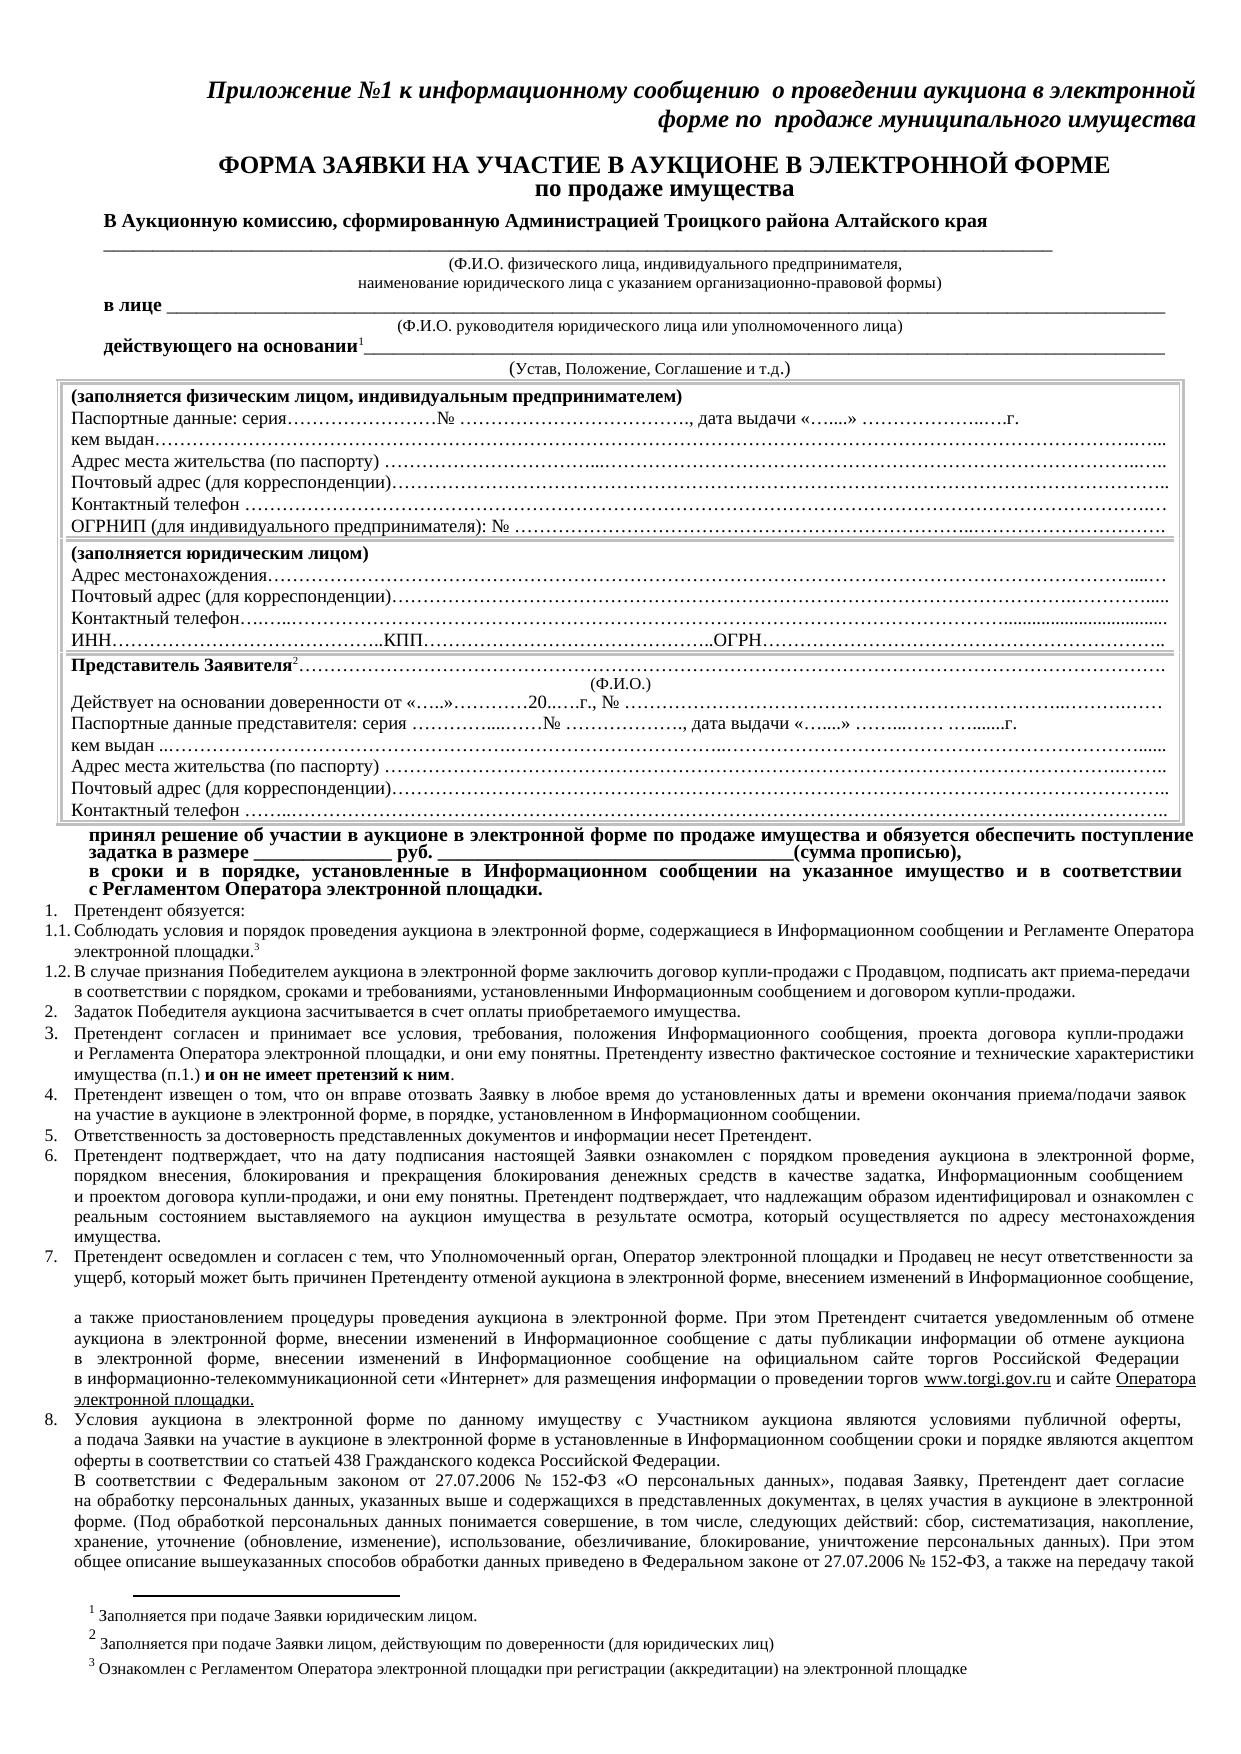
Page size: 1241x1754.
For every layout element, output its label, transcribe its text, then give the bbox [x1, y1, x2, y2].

text ФОРМА ЗАЯВКИ НА УЧАСТИЕ В АУКЦИОНЕ В ЭЛЕКТРОННОЙ ФОРМЕ [133, 155, 1196, 178]
text в сроки и в порядке, установленные в Информационном сообщении на указанное имущество и в соответствии с Регламентом Оператора электронной площадки. [88, 863, 1196, 900]
list Претендент осведомлен и согласен с тем, что Уполномоченный орган, Оператор электронной площадки и Продавец не несут ответственности за ущерб, который может быть причинен Претенденту отменой аукциона в электронной форме, внесением изменений в Информационное сообщение, а также приостановлением процедуры проведения аукциона в электронной форме. При этом Претендент считается уведомленным об отмене аукциона в электронной форме, внесении изменений в Информационное сообщение с даты публикации информации об отмене аукциона в электронной форме, внесении изменений в Информационное сообщение на официальном сайте торгов Российской Федерации в информационно-телекоммуникационной сети «Интернет» для размещения информации о проведении торгов www.torgi.gov.ru и сайте Оператора электронной площадки. [44, 1246, 1196, 1409]
text (Ф.И.О. физического лица, индивидуального предпринимателя, наименование юридического лица с указанием организационно-правовой формы) [103, 254, 1196, 292]
table_header (заполняется физическим лицом, индивидуальным предпринимателем) Паспортные данные: серия……………………№ ………………………………., дата выдачи «…....» ………………..….г. кем выдан………………………………………………………………………………………………………………………………………….…... Адрес места жительства (по паспорту) ……………………………...…………………………………………………………………………..….. Почтовый адрес (для корреспонденции)…………………………………………………………………………………………………………….. Контактный телефон ……………………………………………………………………………………………………………………………….… ОГРНИП (для индивидуального предпринимателя): № ………………………………………………………………..…………………………. [63, 385, 1179, 536]
list В случае признания Победителем аукциона в электронной форме заключить договор купли-продажи с Продавцом, подписать акт приема-передачи в соответствии с порядком, сроками и требованиями, установленными Информационным сообщением и договором купли-продажи. [44, 961, 1196, 1001]
list Условия аукциона в электронной форме по данному имуществу с Участником аукциона являются условиями публичной оферты, а подача Заявки на участие в аукционе в электронной форме в установленные в Информационном сообщении сроки и порядке являются акцептом оферты в соответствии со статьей 438 Гражданского кодекса Российской Федерации. [44, 1409, 1196, 1470]
text Приложение №1 к информационному сообщению о проведении аукциона в электронной форме по продаже муниципального имущества [133, 75, 1196, 132]
text (Устав, Положение, Соглашение и т.д.) [103, 357, 1196, 379]
text в лице _____________________________________________________________________________________________________ [103, 292, 1196, 315]
text принял решение об участии в аукционе в электронной форме по продаже имущества и обязуется обеспечить поступление задатка в размере ______________ руб. ____________________________________(сумма прописью), [88, 826, 1196, 863]
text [74, 1470, 1196, 1571]
text (Ф.И.О. руководителя юридического лица или уполномоченного лица) [103, 315, 1196, 334]
list Ответственность за достоверность представленных документов и информации несет Претендент. [44, 1124, 1196, 1145]
list Соблюдать условия и порядок проведения аукциона в электронной форме, содержащиеся в Информационном сообщении и Регламенте Оператора электронной площадки. [44, 920, 1196, 961]
text действующего на основании_________________________________________________________________________________ [103, 334, 1196, 357]
list Претендент подтверждает, что на дату подписания настоящей Заявки ознакомлен с порядком проведения аукциона в электронной форме, порядком внесения, блокирования и прекращения блокирования денежных средств в качестве задатка, Информационным сообщением и проектом договора купли-продажи, и они ему понятны. Претендент подтверждает, что надлежащим образом идентифицировал и ознакомлен с реальным состоянием выставляемого на аукцион имущества в результате осмотра, который осуществляется по адресу местонахождения имущества. [44, 1145, 1196, 1246]
text В Аукционную комиссию, сформированную Администрацией Троицкого района Алтайского края ________________________________________________________________________________________________ [103, 208, 1196, 254]
text по продаже имущества [133, 178, 1196, 201]
list Претендент обязуется: [44, 900, 1196, 920]
table_cell (заполняется юридическим лицом) Адрес местонахождения…………………………………………………………………………………………………………………………....… Почтовый адрес (для корреспонденции)……………………………………………………………………………………………….…………..... Контактный телефон….…..……………………………………………………………………………………………………................................... ИНН……………………………………..КПП………………………………………..ОГРН……………………………………………………….. [60, 536, 1182, 650]
list Претендент извещен о том, что он вправе отозвать Заявку в любое время до установленных даты и времени окончания приема/подачи заявок на участие в аукционе в электронной форме, в порядке, установленном в Информационном сообщении. [44, 1084, 1196, 1124]
list Претендент согласен и принимает все условия, требования, положения Информационного сообщения, проекта договора купли-продажи и Регламента Оператора электронной площадки, и они ему понятны. Претенденту известно фактическое состояние и технические характеристики имущества (п.1.) и он не имеет претензий к ним. [44, 1022, 1196, 1084]
list Задаток Победителя аукциона засчитывается в счет оплаты приобретаемого имущества. [44, 1001, 1196, 1022]
table_cell Представитель Заявителя…………………………………………………………………………………………………………………………. (Ф.И.О.) Действует на основании доверенности от «…..»…………20..….г., № ……………………………………………………………..……….…… Паспортные данные представителя: серия …………....……№ ………………., дата выдачи «…....» ……...…… .….......г. кем выдан ..……………………………………………….……………………………..…………………………………………………………...... Адрес места жительства (по паспорту) ……………………………………………………………………………………………………….…….. Почтовый адрес (для корреспонденции)…………………………………………………………………………………………………………….. Контактный телефон ……..…………………………………………………………………………………………………………….…………….. [60, 650, 1182, 820]
